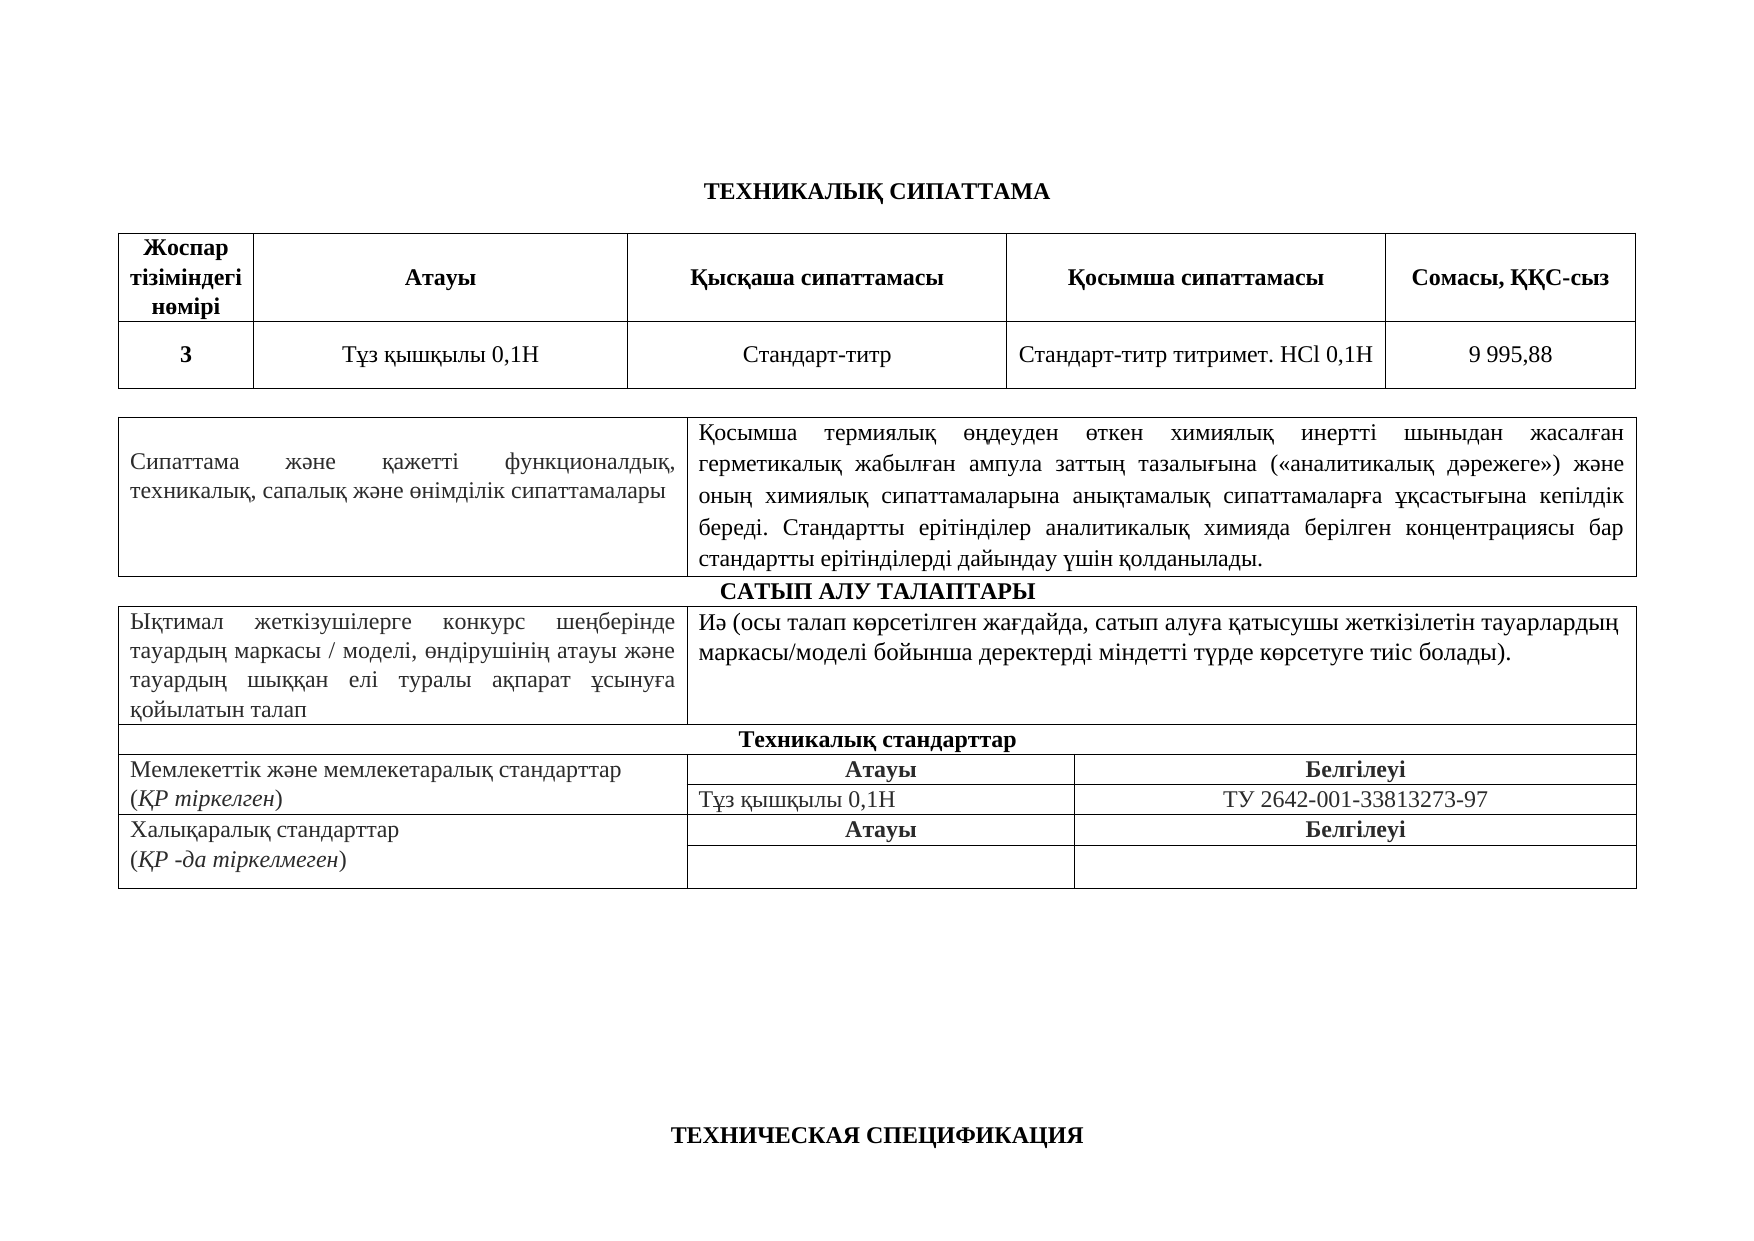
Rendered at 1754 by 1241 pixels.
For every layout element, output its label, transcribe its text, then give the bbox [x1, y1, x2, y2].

table_cell [1075, 846, 1636, 888]
table_cell Белгілеуі [1075, 755, 1636, 784]
table_cell 3 [119, 322, 253, 388]
table_cell Стандарт-титр титримет. HCl 0,1Н [1007, 322, 1385, 388]
table_cell Иә (осы талап көрсетілген жағдайда, сатып алуға қатысушы жеткізілетін тауарлардың маркасы/моделі бойынша деректерді міндетті түрде көрсетуге тиіс болады). [688, 607, 1636, 724]
text ТЕХНИЧЕСКАЯ СПЕЦИФИКАЦИЯ [118, 1121, 1636, 1148]
table_cell САТЫП АЛУ ТАЛАПТАРЫ [119, 577, 1636, 606]
table_cell Атауы [688, 755, 1074, 784]
table_cell Тұз қышқылы 0,1Н [688, 785, 1074, 814]
table_cell Мемлекеттік және мемлекетаралық стандарттар (ҚР тіркелген) [119, 755, 687, 814]
table_header Қосымша сипаттамасы [1007, 234, 1385, 321]
table_cell Ықтимал жеткізушілерге конкурс шеңберінде тауардың маркасы / моделі, өндірушінің атауы және тауардың шыққан елі туралы ақпарат ұсынуға қойылатын талап [119, 607, 687, 724]
table_cell ТУ 2642-001-33813273-97 [1075, 785, 1636, 814]
table_header Жоспар тізіміндегі нөмірі [119, 234, 253, 321]
table_header Атауы [254, 234, 627, 321]
table_cell Атауы [688, 815, 1074, 844]
table_header Қосымша термиялық өңдеуден өткен химиялық инертті шыныдан жасалған герметикалық жабылған ампула заттың тазалығына («аналитикалық дәрежеге») және оның химиялық сипаттамаларына анықтамалық сипаттамаларға ұқсастығына кепілдік береді. Стандартты ерітінділер аналитикалық химияда берілген концентрациясы бар стандартты ерітінділерді дайындау үшін қолданылады. [688, 418, 1636, 576]
table_cell Белгілеуі [1075, 815, 1636, 844]
table_header Сипаттама және қажетті функционалдық, техникалық, сапалық және өнімділік сипаттамалары [119, 418, 687, 576]
table_cell Стандарт-титр [628, 322, 1006, 388]
table_cell 9 995,88 [1386, 322, 1635, 388]
table_cell [688, 846, 1074, 888]
table_header Қысқаша сипаттамасы [628, 234, 1006, 321]
table_cell Тұз қышқылы 0,1Н [254, 322, 627, 388]
table_cell Халықаралық стандарттар (ҚР -да тіркелмеген) [119, 815, 687, 888]
text ТЕХНИКАЛЫҚ СИПАТТАМА [118, 177, 1636, 205]
table_header Сомасы, ҚҚС-сыз [1386, 234, 1635, 321]
table_cell Техникалық стандарттар [119, 725, 1636, 754]
